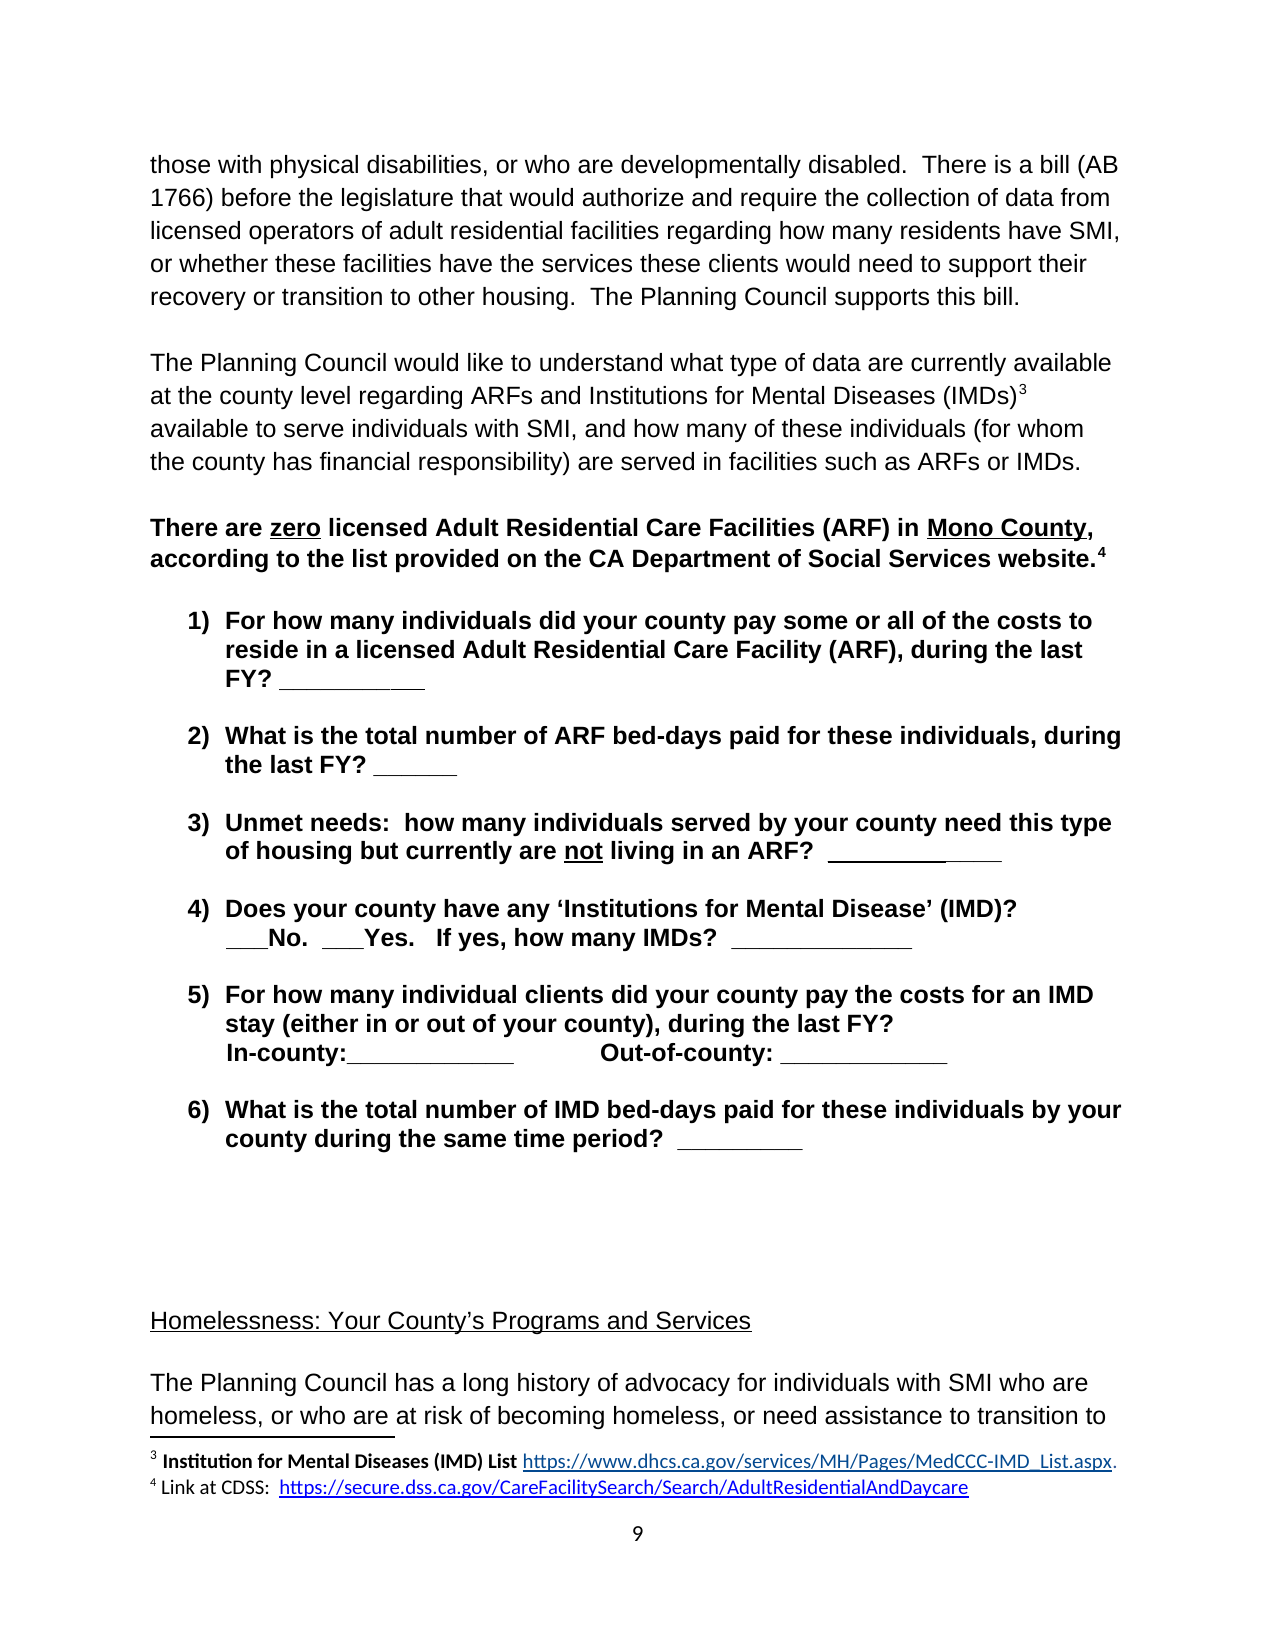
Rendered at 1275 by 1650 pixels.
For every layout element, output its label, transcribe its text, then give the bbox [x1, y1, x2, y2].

text ___No. ___Yes. If yes, how many IMDs? _____________ [150, 923, 1125, 951]
list What is the total number of IMD bed-days paid for these individuals by your county during the same time period? _________ [187, 1095, 1125, 1153]
list For how many individuals did your county pay some or all of the costs to reside in a licensed Adult Residential Care Facility (ARF), during the last FY? ________ [187, 606, 1125, 693]
text The Planning Council would like to understand what type of data are currently available at the county level regarding ARFs and Institutions for Mental Diseases (IMDs) available to serve individuals with SMI, and how many of these individuals (for whom the county has financial responsibility) are served in facilities such as ARFs or IMDs. [150, 348, 1125, 476]
list For how many individual clients did your county pay the costs for an IMD stay (either in or out of your county), during the last FY? [187, 980, 1125, 1038]
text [150, 150, 1125, 311]
text Homelessness: Your County’s Programs and Services [150, 1306, 1125, 1335]
list Unmet needs: how many individuals served by your county need this type of housing but currently are not living in an ARF? _ ____ [187, 808, 1125, 865]
list What is the total number of ARF bed-days paid for these individuals, during the last FY? ______ [187, 721, 1125, 779]
text In-county:____________ Out-of-county: ____________ [150, 1038, 1125, 1066]
text There are zero licensed Adult Residential Care Facilities (ARF) in Mono County, according to the list provided on the CA Department of Social Services website. [150, 513, 1125, 573]
list Does your county have any ‘Institutions for Mental Disease’ (IMD)? [187, 894, 1125, 923]
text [150, 1368, 1125, 1430]
